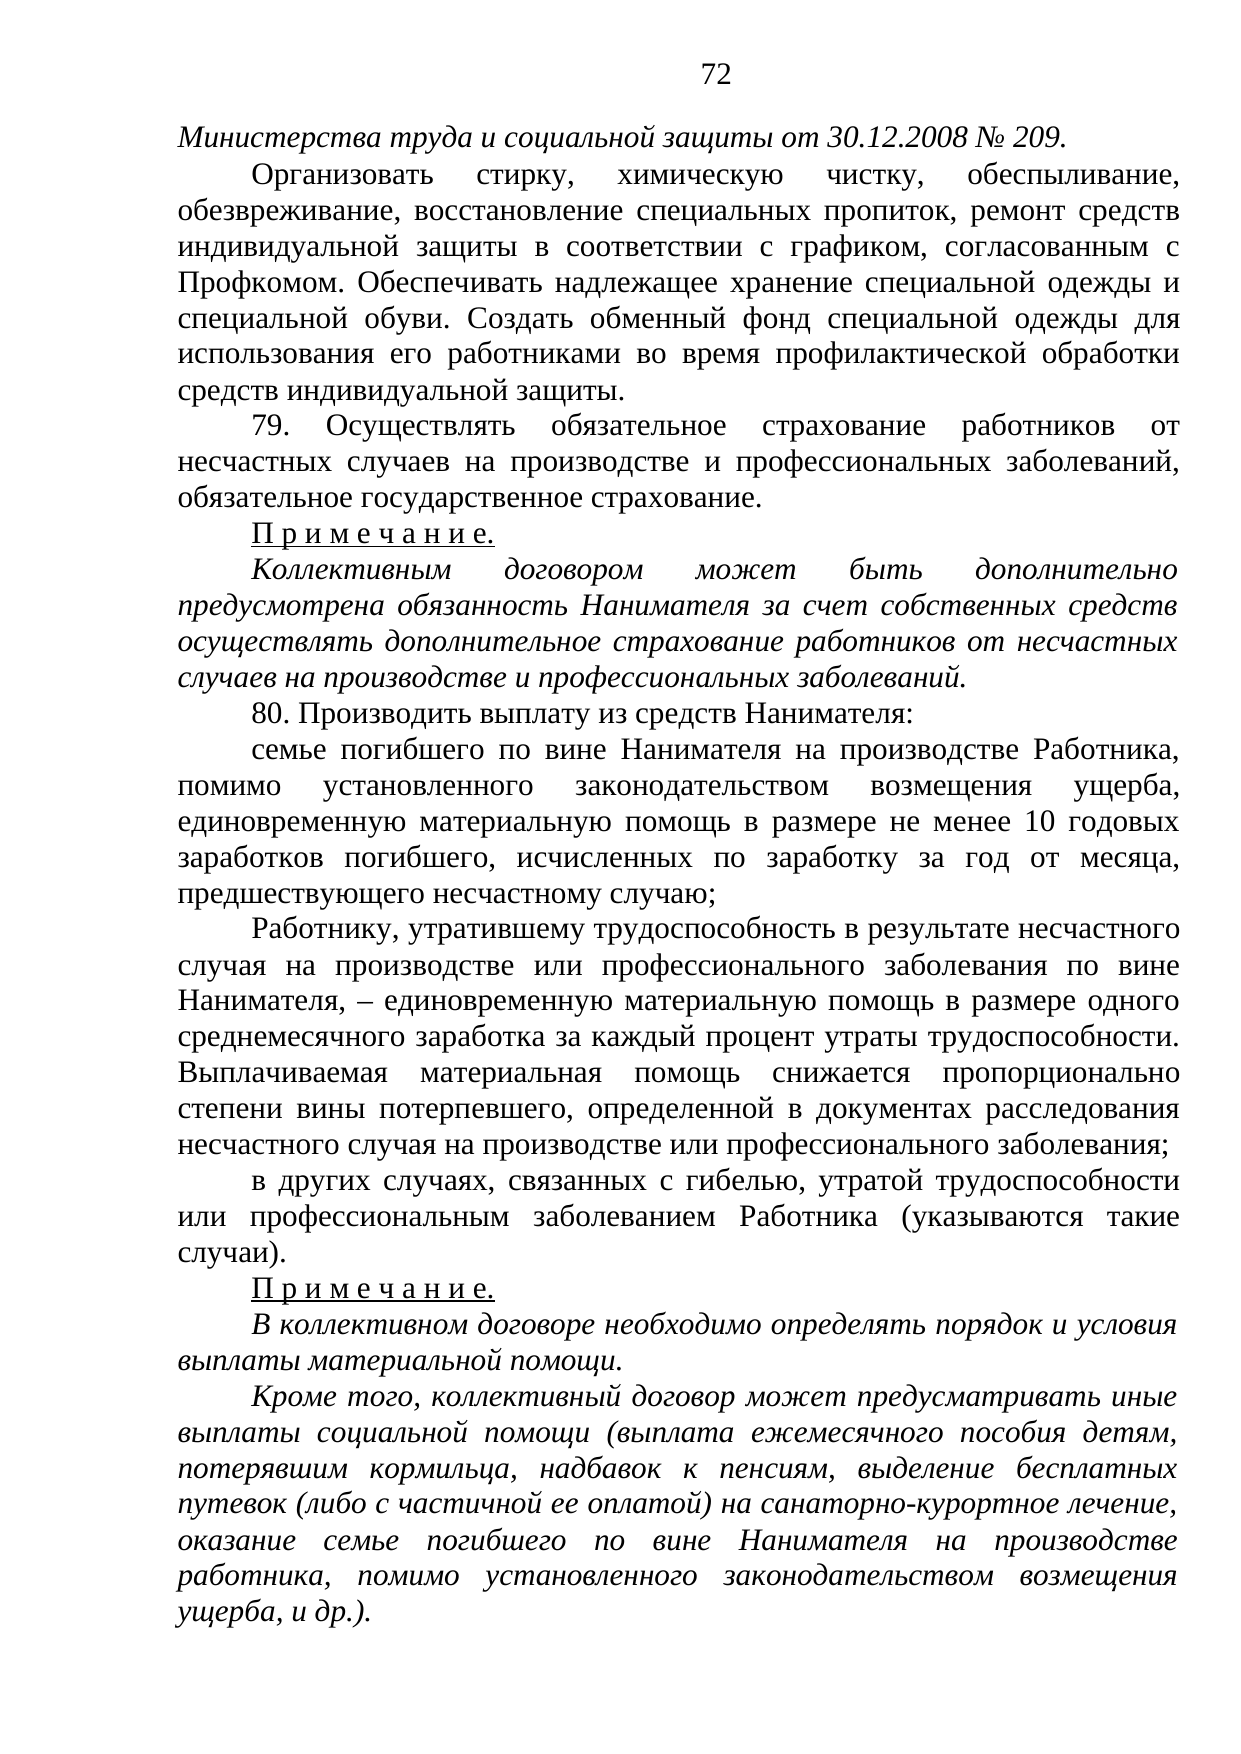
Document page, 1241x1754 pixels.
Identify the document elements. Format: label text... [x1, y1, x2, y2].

text Работнику, утратившему трудоспособность в результате несчастного случая на производстве или профессионального заболевания по вине Нанимателя, – единовременную материальную помощь в размере одного среднемесячного заработка за каждый процент утраты трудоспособности. Выплачиваемая материальная помощь снижается пропорционально степени вины потерпевшего, определенной в документах расследования несчастного случая на производстве или профессионального заболевания; [177, 910, 1181, 1161]
text в других случаях, связанных с гибелью, утратой трудоспособности или профессиональным заболеванием Работника (указываются такие случаи). [177, 1161, 1181, 1269]
text 79. Осуществлять обязательное страхование работников от несчастных случаев на производстве и профессиональных заболеваний, обязательное государственное страхование. [177, 407, 1181, 514]
text П р и м е ч а н и е. [177, 1269, 1181, 1305]
text Организовать стирку, химическую чистку, обеспыливание, обезвреживание, восстановление специальных пропиток, ремонт средств индивидуальной защиты в соответствии с графиком, согласованным с Профкомом. Обеспечивать надлежащее хранение специальной одежды и специальной обуви. Создать обменный фонд специальной одежды для использования его работниками во время профилактической обработки средств индивидуальной защиты. [177, 155, 1181, 407]
text 80. Производить выплату из средств Нанимателя: [177, 694, 1181, 730]
text В коллективном договоре необходимо определять порядок и условия выплаты материальной помощи. [177, 1305, 1181, 1377]
text Кроме того, коллективный договор может предусматривать иные выплаты социальной помощи (выплата ежемесячного пособия детям, потерявшим кормильца, надбавок к пенсиям, выделение бесплатных путевок (либо с частичной ее оплатой) на санаторно-курортное лечение, оказание семье погибшего по вине Нанимателя на производстве работника, помимо установленного законодательством возмещения ущерба, и др.). [177, 1377, 1181, 1628]
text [177, 118, 1181, 154]
text семье погибшего по вине Нанимателя на производстве Работника, помимо установленного законодательством возмещения ущерба, единовременную материальную помощь в размере не менее 10 годовых заработков погибшего, исчисленных по заработку за год от месяца, предшествующего несчастному случаю; [177, 730, 1181, 910]
text П р и м е ч а н и е. [177, 514, 1181, 550]
text Коллективным договором может быть дополнительно предусмотрена обязанность Нанимателя за счет собственных средств осуществлять дополнительное страхование работников от несчастных случаев на производстве и профессиональных заболеваний. [177, 550, 1181, 694]
